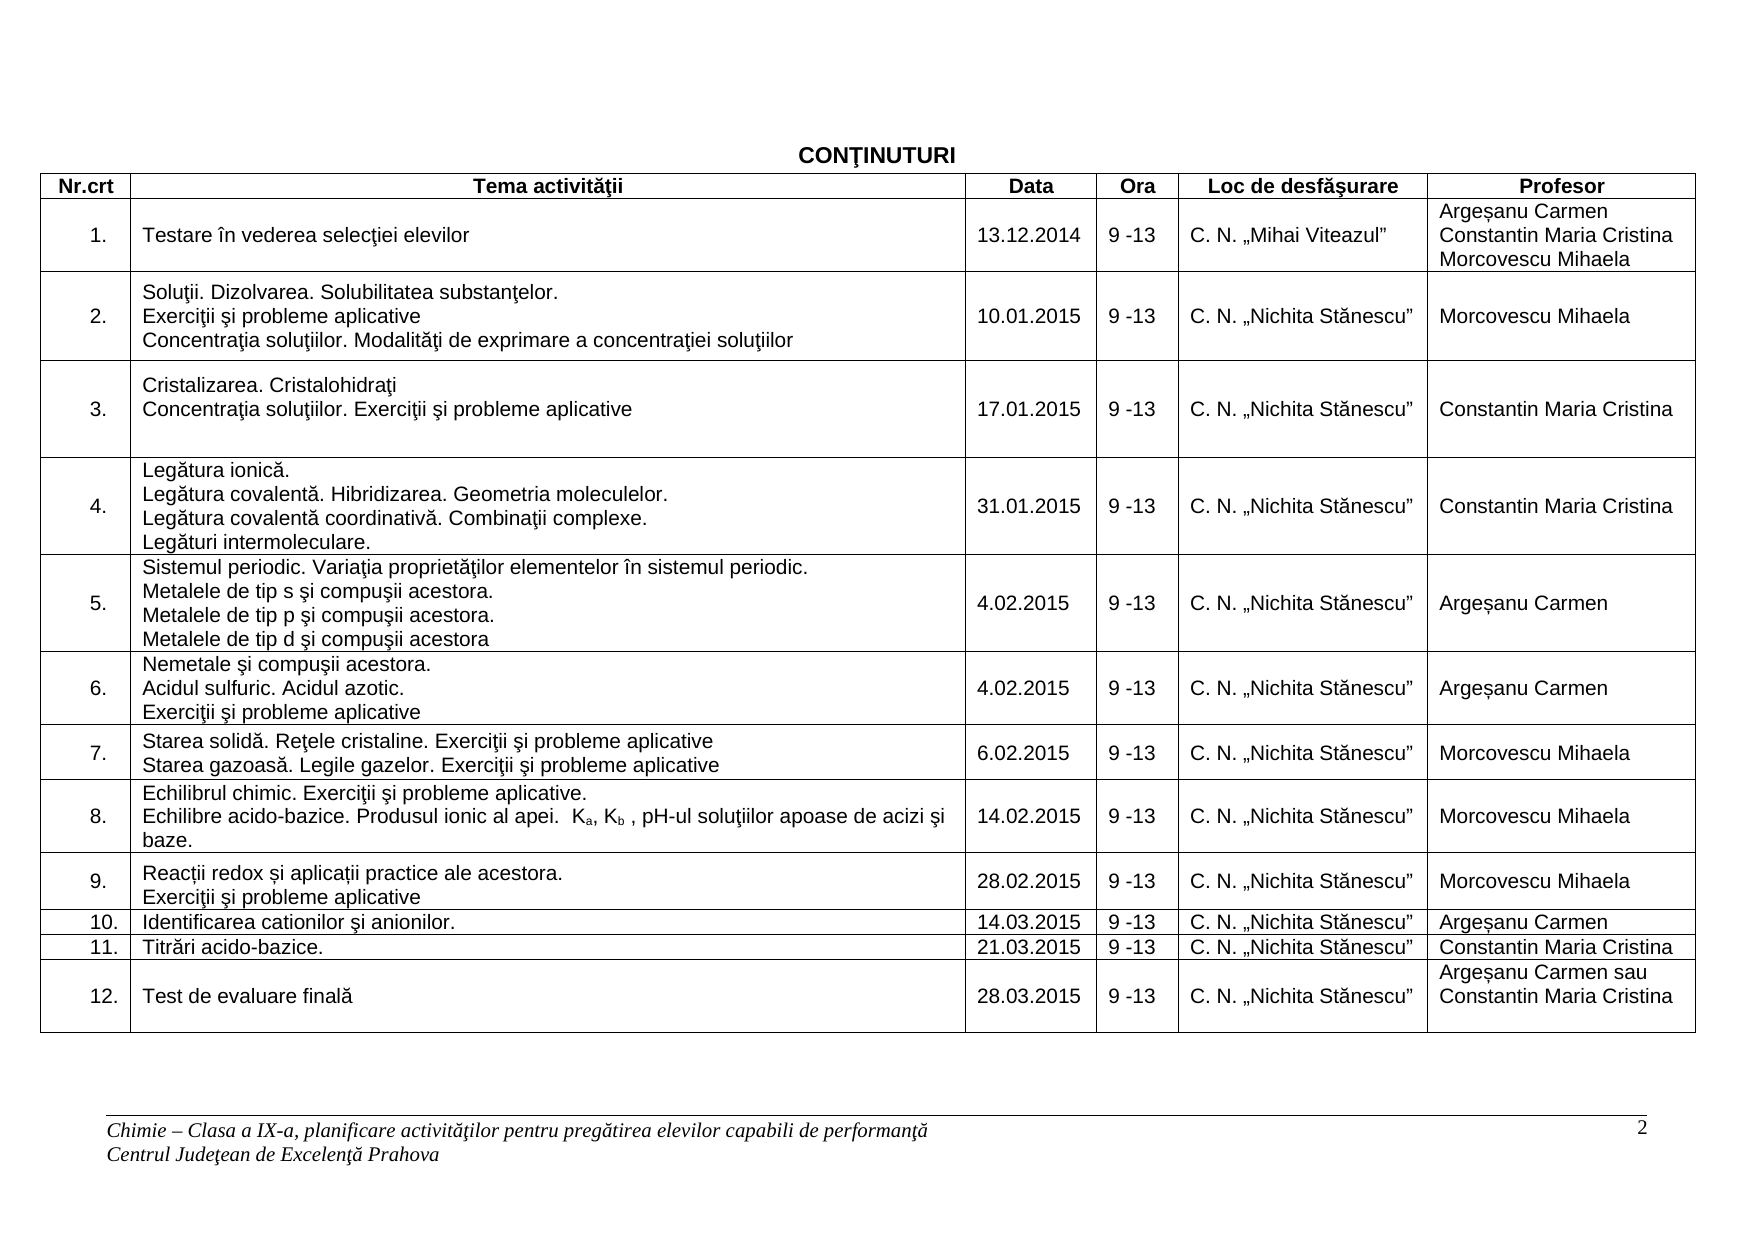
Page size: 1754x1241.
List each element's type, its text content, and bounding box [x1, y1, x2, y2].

table_cell Identificarea cationilor şi anionilor. [131, 910, 965, 934]
table_cell 14.02.2015 [966, 780, 1096, 852]
table_cell 9 -13 [1097, 725, 1178, 779]
table_cell C. N. „Mihai Viteazul” [1179, 199, 1427, 271]
table_header Profesor [1428, 174, 1695, 198]
table_cell 9 -13 [1097, 935, 1178, 959]
table_cell 31.01.2015 [966, 458, 1096, 554]
table_cell Argeșanu Carmen sau Constantin Maria Cristina [1428, 960, 1695, 1032]
table_cell 9 -13 [1097, 960, 1178, 1032]
table_header Data [966, 174, 1096, 198]
table_cell Echilibrul chimic. Exerciţii şi probleme aplicative. Echilibre acido-bazice. Produsul ionic al apei. Ka, Kb , pH-ul soluţiilor apoase de acizi şi baze. [131, 780, 965, 852]
table_cell Nemetale şi compuşii acestora. Acidul sulfuric. Acidul azotic. Exerciţii şi probleme aplicative [131, 652, 965, 724]
table_cell [41, 910, 130, 934]
table_cell [41, 272, 130, 360]
table_cell Starea solidă. Reţele cristaline. Exerciţii şi probleme aplicative Starea gazoasă. Legile gazelor. Exerciţii şi probleme aplicative [131, 725, 965, 779]
table_cell Constantin Maria Cristina [1428, 458, 1695, 554]
table_cell Argeșanu Carmen [1428, 555, 1695, 651]
table_cell 14.03.2015 [966, 910, 1096, 934]
table_cell Cristalizarea. Cristalohidraţi Concentraţia soluţiilor. Exerciţii şi probleme aplicative [131, 361, 965, 457]
table_cell C. N. „Nichita Stănescu” [1179, 652, 1427, 724]
table_cell 9 -13 [1097, 555, 1178, 651]
table_cell Reacții redox și aplicații practice ale acestora. Exerciţii şi probleme aplicative [131, 853, 965, 909]
table_cell 9 -13 [1097, 910, 1178, 934]
table_cell [41, 652, 130, 724]
table_cell C. N. „Nichita Stănescu” [1179, 960, 1427, 1032]
table_cell Morcovescu Mihaela [1428, 853, 1695, 909]
table_cell 9 -13 [1097, 199, 1178, 271]
table_cell 13.12.2014 [966, 199, 1096, 271]
subtitle CONŢINUTURI [106, 142, 1648, 168]
table_header Tema activităţii [131, 174, 965, 198]
table_cell 9 -13 [1097, 272, 1178, 360]
table_cell Constantin Maria Cristina [1428, 361, 1695, 457]
table_cell [41, 780, 130, 852]
table_header Loc de desfăşurare [1179, 174, 1427, 198]
table_cell 9 -13 [1097, 652, 1178, 724]
table_cell 9 -13 [1097, 780, 1178, 852]
table_cell Constantin Maria Cristina [1428, 935, 1695, 959]
table_cell Morcovescu Mihaela [1428, 780, 1695, 852]
table_cell [41, 853, 130, 909]
table_cell 6.02.2015 [966, 725, 1096, 779]
table_cell C. N. „Nichita Stănescu” [1179, 458, 1427, 554]
table_cell C. N. „Nichita Stănescu” [1179, 555, 1427, 651]
table_cell Argeșanu Carmen [1428, 910, 1695, 934]
table_cell Titrări acido-bazice. [131, 935, 965, 959]
table_cell 28.02.2015 [966, 853, 1096, 909]
table_cell Morcovescu Mihaela [1428, 272, 1695, 360]
table_cell Argeșanu Carmen Constantin Maria Cristina Morcovescu Mihaela [1428, 199, 1695, 271]
table_cell Argeșanu Carmen [1428, 652, 1695, 724]
table_cell Soluţii. Dizolvarea. Solubilitatea substanţelor. Exerciţii şi probleme aplicative Concentraţia soluţiilor. Modalităţi de exprimare a concentraţiei soluţiilor [131, 272, 965, 360]
table_header Nr.crt [41, 174, 130, 198]
table_cell C. N. „Nichita Stănescu” [1179, 361, 1427, 457]
table_cell 9 -13 [1097, 361, 1178, 457]
table_cell C. N. „Nichita Stănescu” [1179, 910, 1427, 934]
table_cell [41, 199, 130, 271]
table_cell Legătura ionică. Legătura covalentă. Hibridizarea. Geometria moleculelor. Legătura covalentă coordinativă. Combinaţii complexe. Legături intermoleculare. [131, 458, 965, 554]
table_cell [41, 458, 130, 554]
table_cell 4.02.2015 [966, 652, 1096, 724]
table_cell 9 -13 [1097, 853, 1178, 909]
table_cell 17.01.2015 [966, 361, 1096, 457]
table_cell Testare în vederea selecţiei elevilor [131, 199, 965, 271]
table_cell 28.03.2015 [966, 960, 1096, 1032]
table_cell [41, 725, 130, 779]
table_header Ora [1097, 174, 1178, 198]
table_cell 10.01.2015 [966, 272, 1096, 360]
table_cell [41, 960, 130, 1032]
table_cell Morcovescu Mihaela [1428, 725, 1695, 779]
table_cell 9 -13 [1097, 458, 1178, 554]
table_cell C. N. „Nichita Stănescu” [1179, 780, 1427, 852]
table_cell Sistemul periodic. Variaţia proprietăţilor elementelor în sistemul periodic. Metalele de tip s şi compuşii acestora. Metalele de tip p şi compuşii acestora. Metalele de tip d şi compuşii acestora [131, 555, 965, 651]
table_cell 21.03.2015 [966, 935, 1096, 959]
table_cell [41, 361, 130, 457]
table_cell C. N. „Nichita Stănescu” [1179, 272, 1427, 360]
table_cell [41, 555, 130, 651]
table_cell C. N. „Nichita Stănescu” [1179, 935, 1427, 959]
table_cell Test de evaluare finală [131, 960, 965, 1032]
table_cell 4.02.2015 [966, 555, 1096, 651]
table_cell C. N. „Nichita Stănescu” [1179, 853, 1427, 909]
table_cell [41, 935, 130, 959]
table_cell C. N. „Nichita Stănescu” [1179, 725, 1427, 779]
